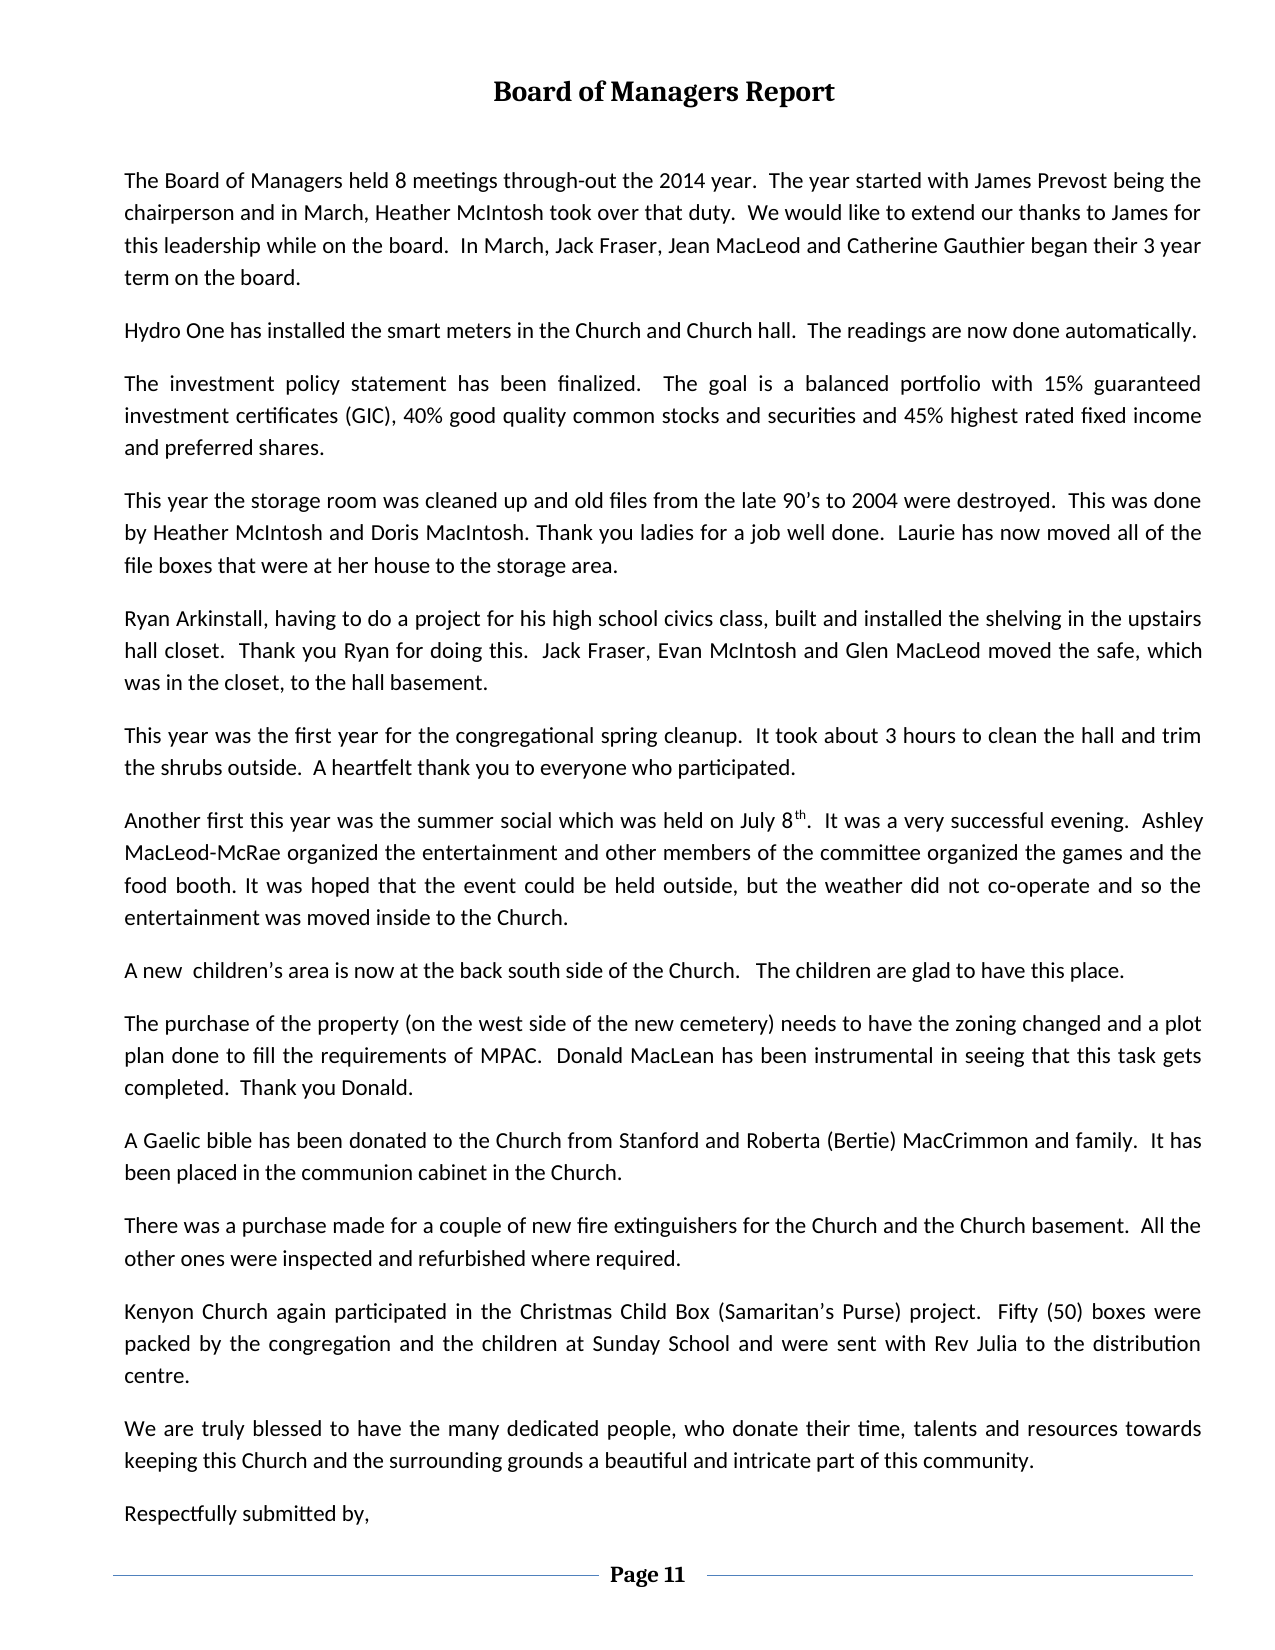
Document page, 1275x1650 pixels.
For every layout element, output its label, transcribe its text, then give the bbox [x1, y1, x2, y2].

text Ryan Arkinstall, having to do a project for his high school civics class, built and installed the shelving in the upstairs hall closet. Thank you Ryan for doing this. Jack Fraser, Evan McIntosh and Glen MacLeod moved the safe, which was in the closet, to the hall basement. [124, 604, 1204, 696]
subtitle Board of Managers Report [124, 75, 1204, 108]
text The investment policy statement has been finalized. The goal is a balanced portfolio with 15% guaranteed investment certificates (GIC), 40% good quality common stocks and securities and 45% highest rated fixed income and preferred shares. [124, 369, 1204, 461]
text The purchase of the property (on the west side of the new cemetery) needs to have the zoning changed and a plot plan done to fill the requirements of MPAC. Donald MacLean has been instrumental in seeing that this task gets completed. Thank you Donald. [124, 1009, 1204, 1101]
text A new children’s area is now at the back south side of the Church. The children are glad to have this place. [124, 956, 1204, 984]
text Respectfully submitted by, [124, 1499, 1204, 1527]
text We are truly blessed to have the many dedicated people, who donate their time, talents and resources towards keeping this Church and the surrounding grounds a beautiful and intricate part of this community. [124, 1414, 1204, 1474]
text Another first this year was the summer social which was held on July 8th. It was a very successful evening. Ashley MacLeod-McRae organized the entertainment and other members of the committee organized the games and the food booth. It was hoped that the event could be held outside, but the weather did not co-operate and so the entertainment was moved inside to the Church. [124, 806, 1204, 931]
text This year was the first year for the congregational spring cleanup. It took about 3 hours to clean the hall and trim the shrubs outside. A heartfelt thank you to everyone who participated. [124, 721, 1204, 781]
text There was a purchase made for a couple of new fire extinguishers for the Church and the Church basement. All the other ones were inspected and refurbished where required. [124, 1212, 1204, 1272]
text This year the storage room was cleaned up and old files from the late 90’s to 2004 were destroyed. This was done by Heather McIntosh and Doris MacIntosh. Thank you ladies for a job well done. Laurie has now moved all of the file boxes that were at her house to the storage area. [124, 486, 1204, 579]
text A Gaelic bible has been donated to the Church from Stanford and Roberta (Bertie) MacCrimmon and family. It has been placed in the communion cabinet in the Church. [124, 1126, 1204, 1187]
text Kenyon Church again participated in the Christmas Child Box (Samaritan’s Purse) project. Fifty (50) boxes were packed by the congregation and the children at Sunday School and were sent with Rev Julia to the distribution centre. [124, 1297, 1204, 1389]
text Hydro One has installed the smart meters in the Church and Church hall. The readings are now done automatically. [124, 316, 1204, 344]
text The Board of Managers held 8 meetings through-out the 2014 year. The year started with James Prevost being the chairperson and in March, Heather McIntosh took over that duty. We would like to extend our thanks to James for this leadership while on the board. In March, Jack Fraser, Jean MacLeod and Catherine Gauthier began their 3 year term on the board. [124, 166, 1204, 291]
